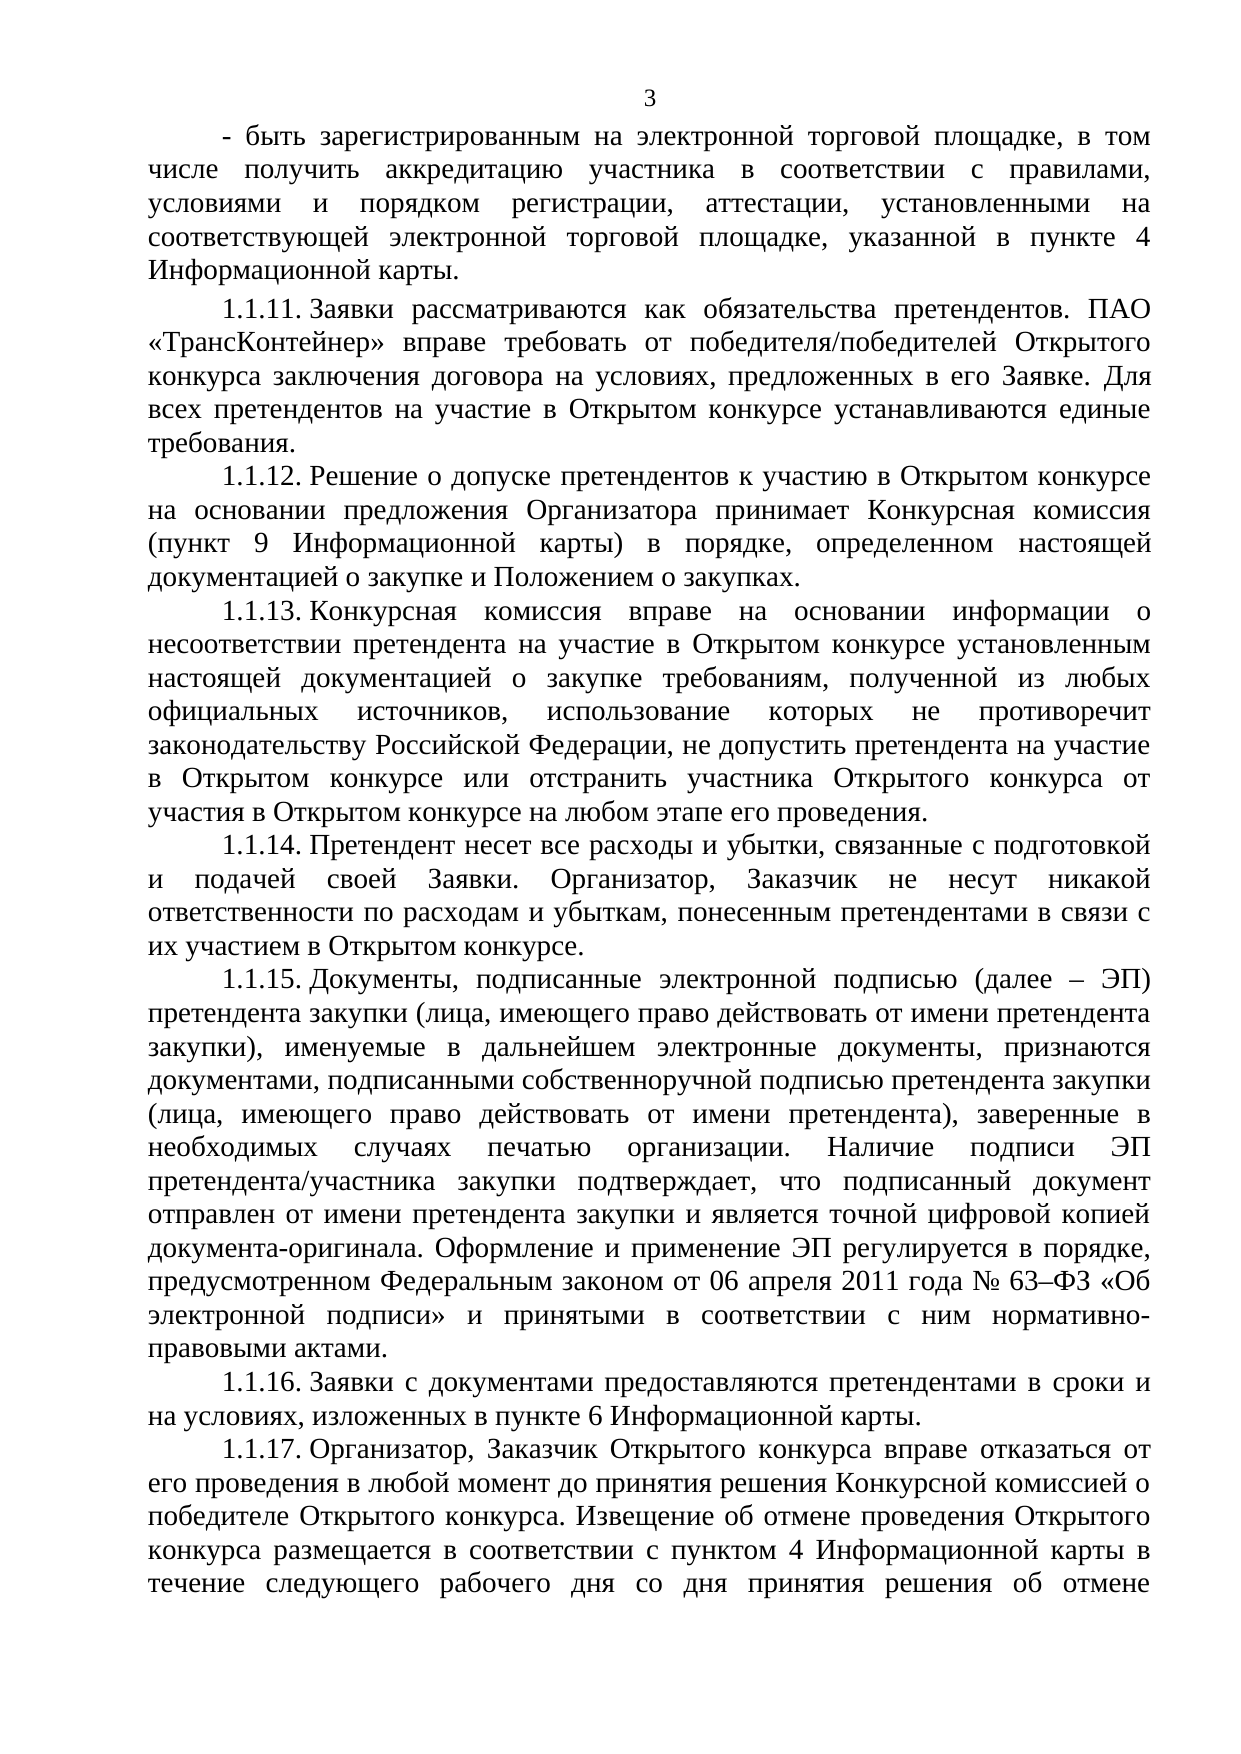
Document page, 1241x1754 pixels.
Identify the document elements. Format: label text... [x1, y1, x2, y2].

text - быть зарегистрированным на электронной торговой площадке, в том числе получить аккредитацию участника в соответствии с правилами, условиями и порядком регистрации, аттестации, установленными на соответствующей электронной торговой площадке, указанной в пункте 4 Информационной карты. [148, 118, 1152, 286]
list Решение о допуске претендентов к участию в Открытом конкурсе на основании предложения Организатора принимает Конкурсная комиссия (пункт 9 Информационной карты) в порядке, определенном настоящей документацией о закупке и Положением о закупках. [148, 458, 1152, 593]
list Заявки с документами предоставляются претендентами в сроки и на условиях, изложенных в пункте 6 Информационной карты. [148, 1364, 1152, 1431]
list Конкурсная комиссия вправе на основании информации о несоответствии претендента на участие в Открытом конкурсе установленным настоящей документацией о закупке требованиям, полученной из любых официальных источников, использование которых не противоречит законодательству Российской Федерации, не допустить претендента на участие в Открытом конкурсе или отстранить участника Открытого конкурса от участия в Открытом конкурсе на любом этапе его проведения. [148, 593, 1152, 827]
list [148, 1431, 1152, 1599]
list Претендент несет все расходы и убытки, связанные с подготовкой и подачей своей Заявки. Организатор, Заказчик не несут никакой ответственности по расходам и убыткам, понесенным претендентами в связи с их участием в Открытом конкурсе. [148, 827, 1152, 962]
list Документы, подписанные электронной подписью (далее – ЭП) претендента закупки (лица, имеющего право действовать от имени претендента закупки), именуемые в дальнейшем электронные документы, признаются документами, подписанными собственноручной подписью претендента закупки (лица, имеющего право действовать от имени претендента), заверенные в необходимых случаях печатью организации. Наличие подписи ЭП претендента/участника закупки подтверждает, что подписанный документ отправлен от имени претендента закупки и является точной цифровой копией документа-оригинала. Оформление и применение ЭП регулируется в порядке, предусмотренном Федеральным законом от 06 апреля 2011 года № 63–ФЗ «Об электронной подписи» и принятыми в соответствии с ним нормативно-правовыми актами. [148, 962, 1152, 1364]
list Заявки рассматриваются как обязательства претендентов. ПАО «ТрансКонтейнер» вправе требовать от победителя/победителей Открытого конкурса заключения договора на условиях, предложенных в его Заявке. Для всех претендентов на участие в Открытом конкурсе устанавливаются единые требования. [148, 291, 1152, 458]
